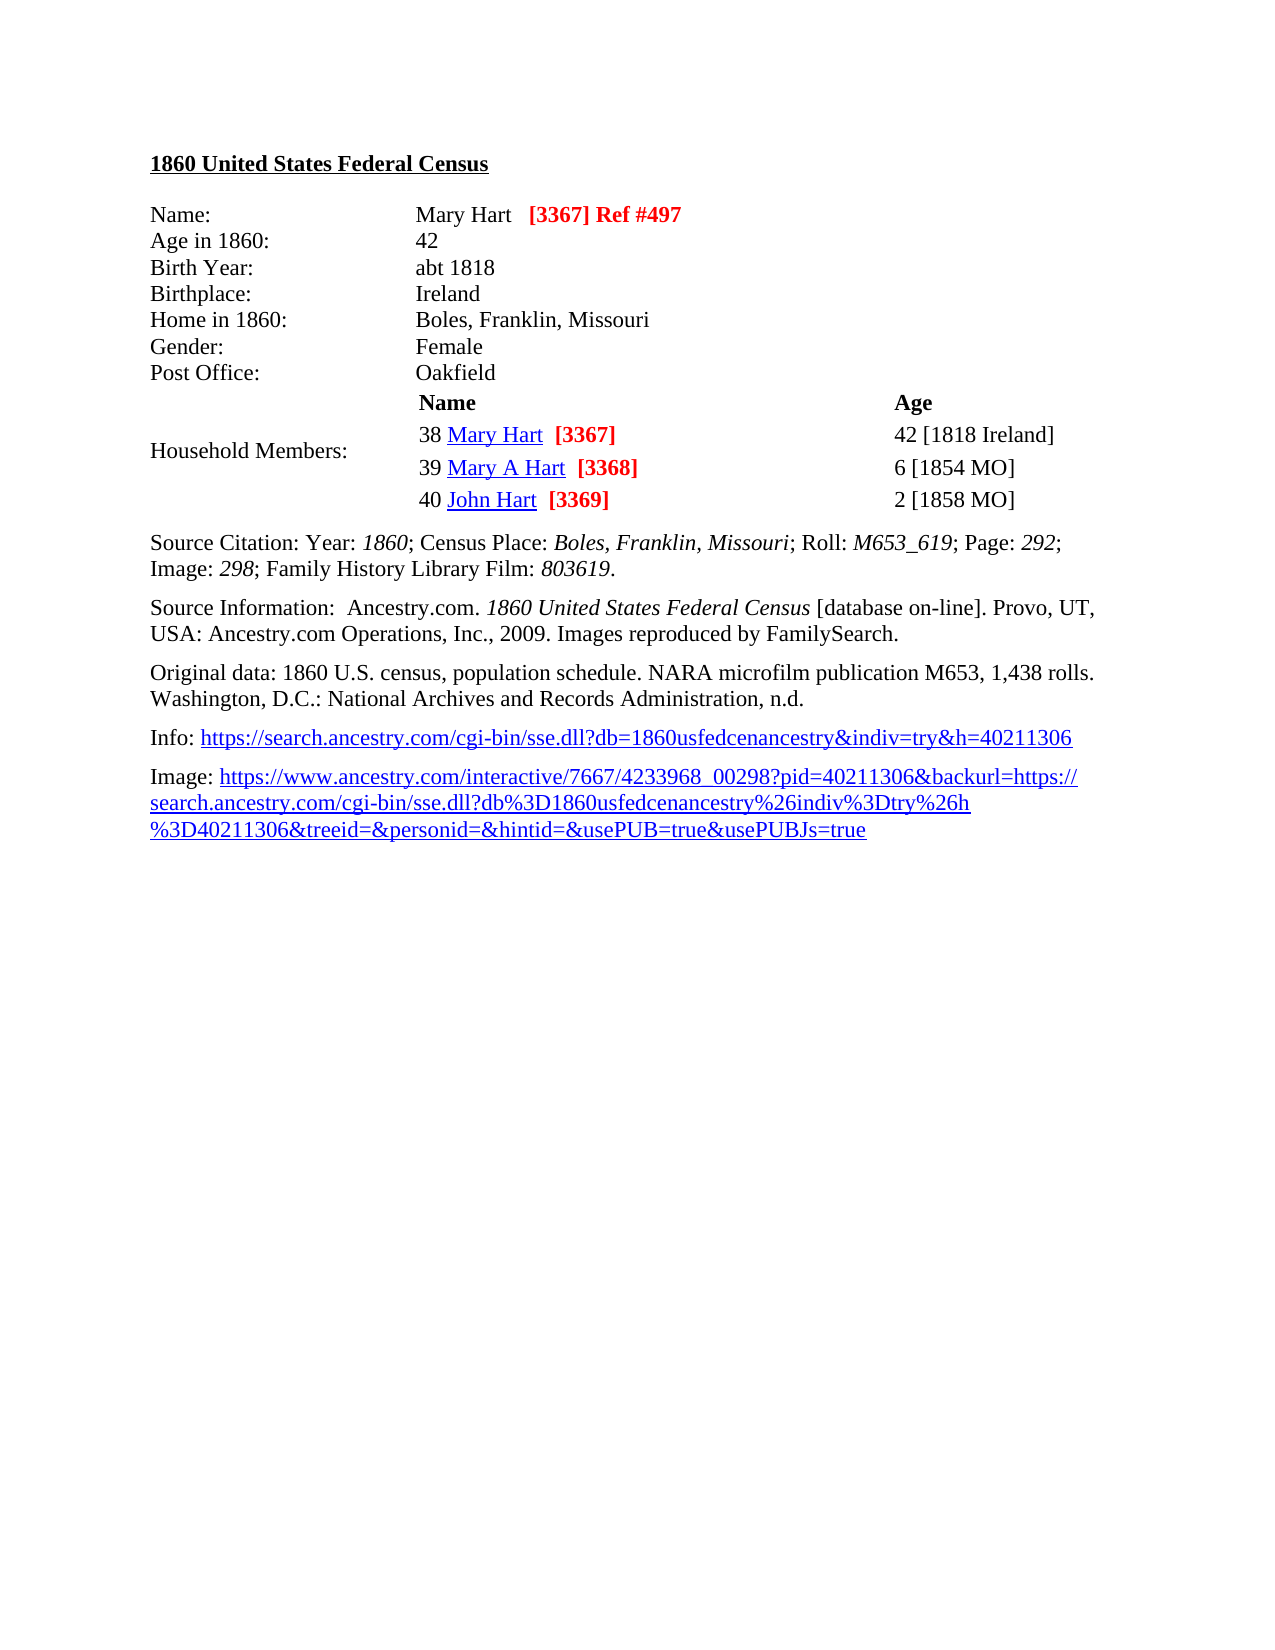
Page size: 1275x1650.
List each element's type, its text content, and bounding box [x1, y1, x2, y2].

table_header Name: [150, 201, 415, 227]
table_cell Home in 1860: [150, 306, 415, 333]
table_cell 42 [415, 228, 1125, 254]
table_cell Boles, Franklin, Missouri [415, 306, 1125, 333]
text Info: https://search.ancestry.com/cgi-bin/sse.dll?db=1860usfedcenancestry&indiv=try&h=40211306 [150, 724, 1125, 751]
table_header Mary Hart [3367] Ref #497 [415, 201, 1125, 227]
table_cell Post Office: [150, 359, 415, 386]
table_cell Age in 1860: [150, 228, 415, 254]
text Original data: 1860 U.S. census, population schedule. NARA microfilm publication M653, 1,438 rolls. Washington, D.C.: National Archives and Records Administration, n.d. [150, 659, 1125, 712]
table_cell Birth Year: [150, 254, 415, 280]
table_cell Gender: [150, 333, 415, 359]
table_cell [415, 386, 1125, 516]
table_cell Oakfield [415, 359, 1125, 386]
table_cell Ireland [415, 280, 1125, 306]
table_cell Female [415, 333, 1125, 359]
table_cell Birthplace: [150, 280, 415, 306]
text Source Information: Ancestry.com. 1860 United States Federal Census [database on-line]. Provo, UT, USA: Ancestry.com Operations, Inc., 2009. Images reproduced by FamilySearch. [150, 594, 1125, 646]
text Image: https://www.ancestry.com/interactive/7667/4233968_00298?pid=40211306&backurl=https://search.ancestry.com/cgi-bin/sse.dll?db%3D1860usfedcenancestry%26indiv%3Dtry%26h%3D40211306&treeid=&personid=&hintid=&usePUB=true&usePUBJs=true [150, 763, 1125, 842]
text 1860 United States Federal Census [150, 150, 1125, 176]
table_cell abt 1818 [415, 254, 1125, 280]
table_cell Household Members: [150, 386, 415, 516]
text Source Citation: Year: 1860; Census Place: Boles, Franklin, Missouri; Roll: M653_619; Page: 292; Image: 298; Family History Library Film: 803619. [150, 528, 1125, 581]
